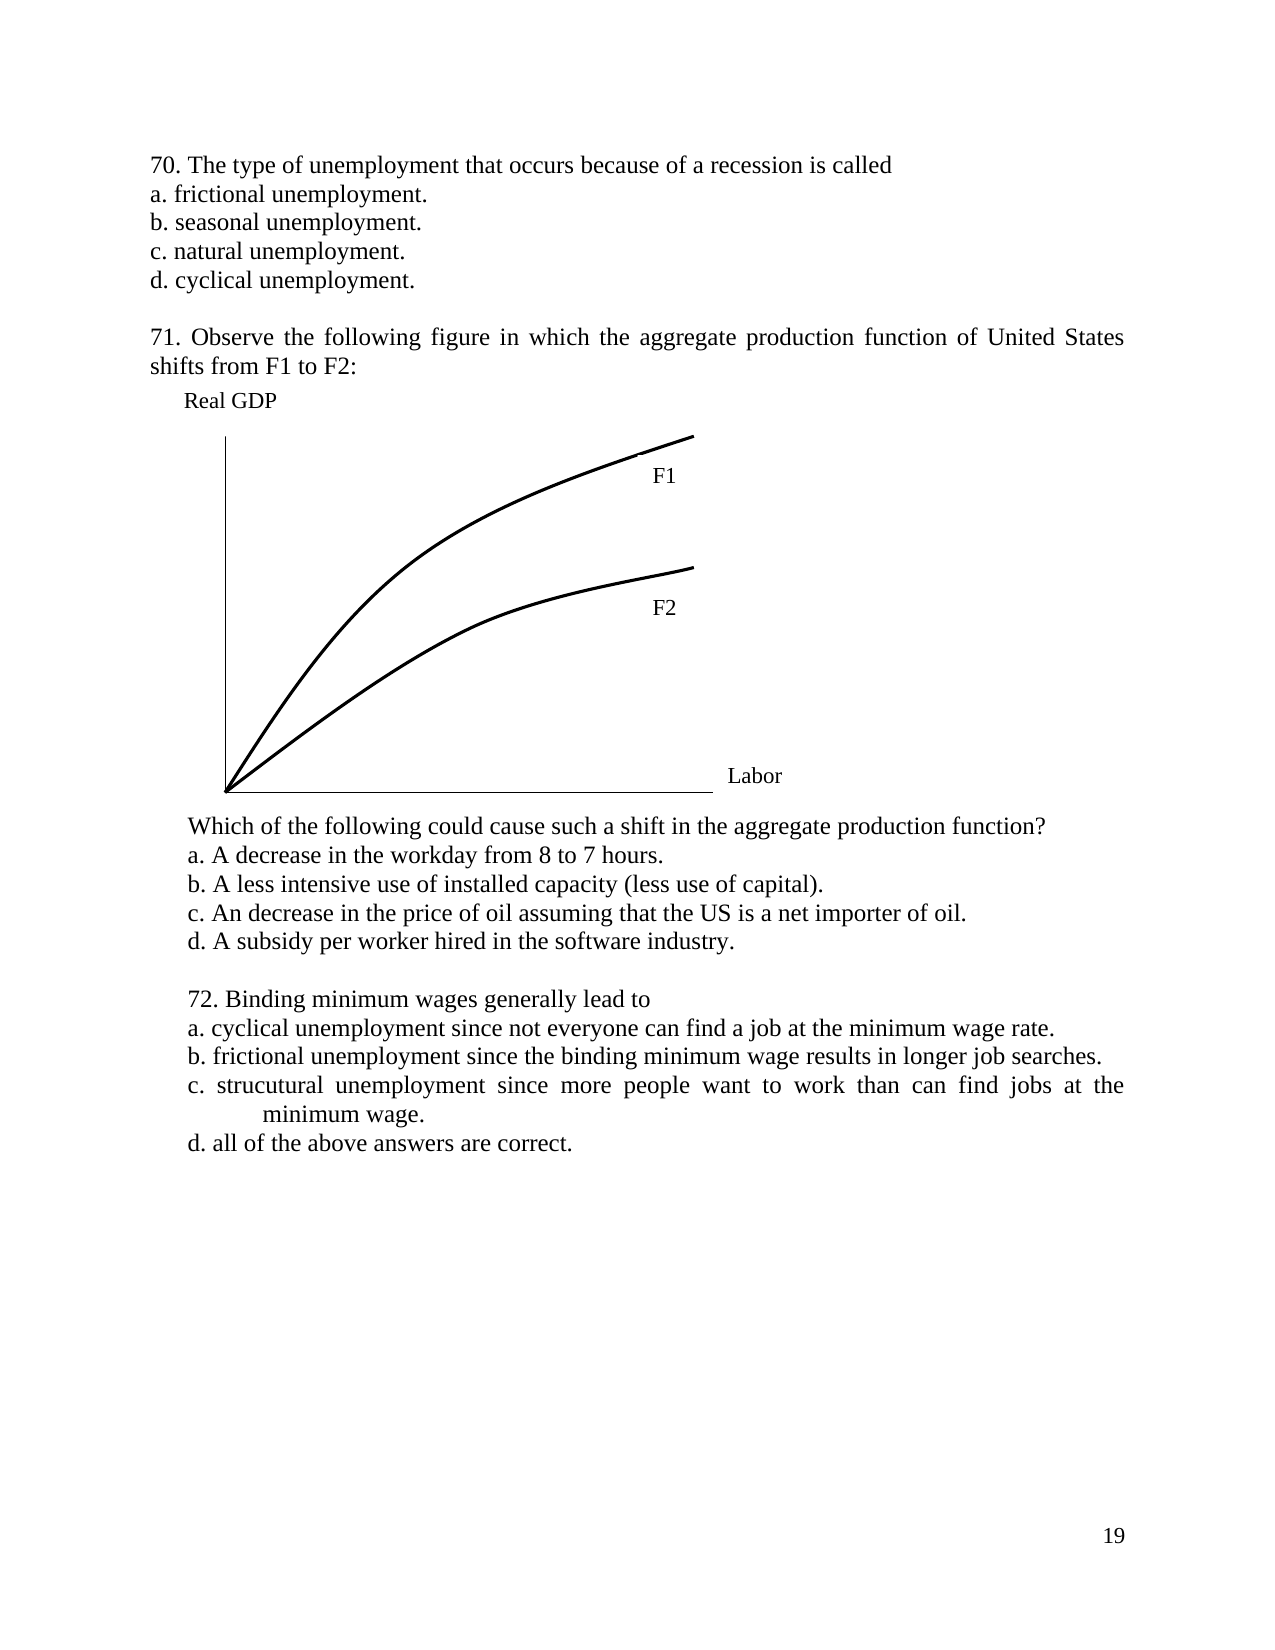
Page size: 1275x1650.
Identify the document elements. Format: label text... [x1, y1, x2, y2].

text a. A decrease in the workday from 8 to 7 hours. [150, 840, 1125, 869]
text b. frictional unemployment since the binding minimum wage results in longer job searches. [187, 1041, 1125, 1070]
list The type of unemployment that occurs because of a recession is called [150, 150, 1125, 179]
text Which of the following could cause such a shift in the aggregate production function? [150, 811, 1125, 840]
list c. natural unemployment. [150, 236, 1125, 265]
text c. An decrease in the price of oil assuming that the US is a net importer of oil. [150, 898, 1125, 926]
text b. A less intensive use of installed capacity (less use of capital). [150, 869, 1125, 898]
list d. cyclical unemployment. [150, 265, 1125, 294]
text d. A subsidy per worker hired in the software industry. [150, 926, 1125, 955]
text a. cyclical unemployment since not everyone can find a job at the minimum wage rate. [187, 1013, 1125, 1041]
text c. strucutural unemployment since more people want to work than can find jobs at the minimum wage. [187, 1070, 1125, 1128]
text 71. Observe the following figure in which the aggregate production function of United States shifts from F1 to F2: [150, 322, 1125, 380]
list b. seasonal unemployment. [150, 207, 1125, 236]
list a. frictional unemployment. [150, 179, 1125, 207]
text d. all of the above answers are correct. [187, 1128, 1125, 1156]
text 72. Binding minimum wages generally lead to [187, 984, 1125, 1013]
